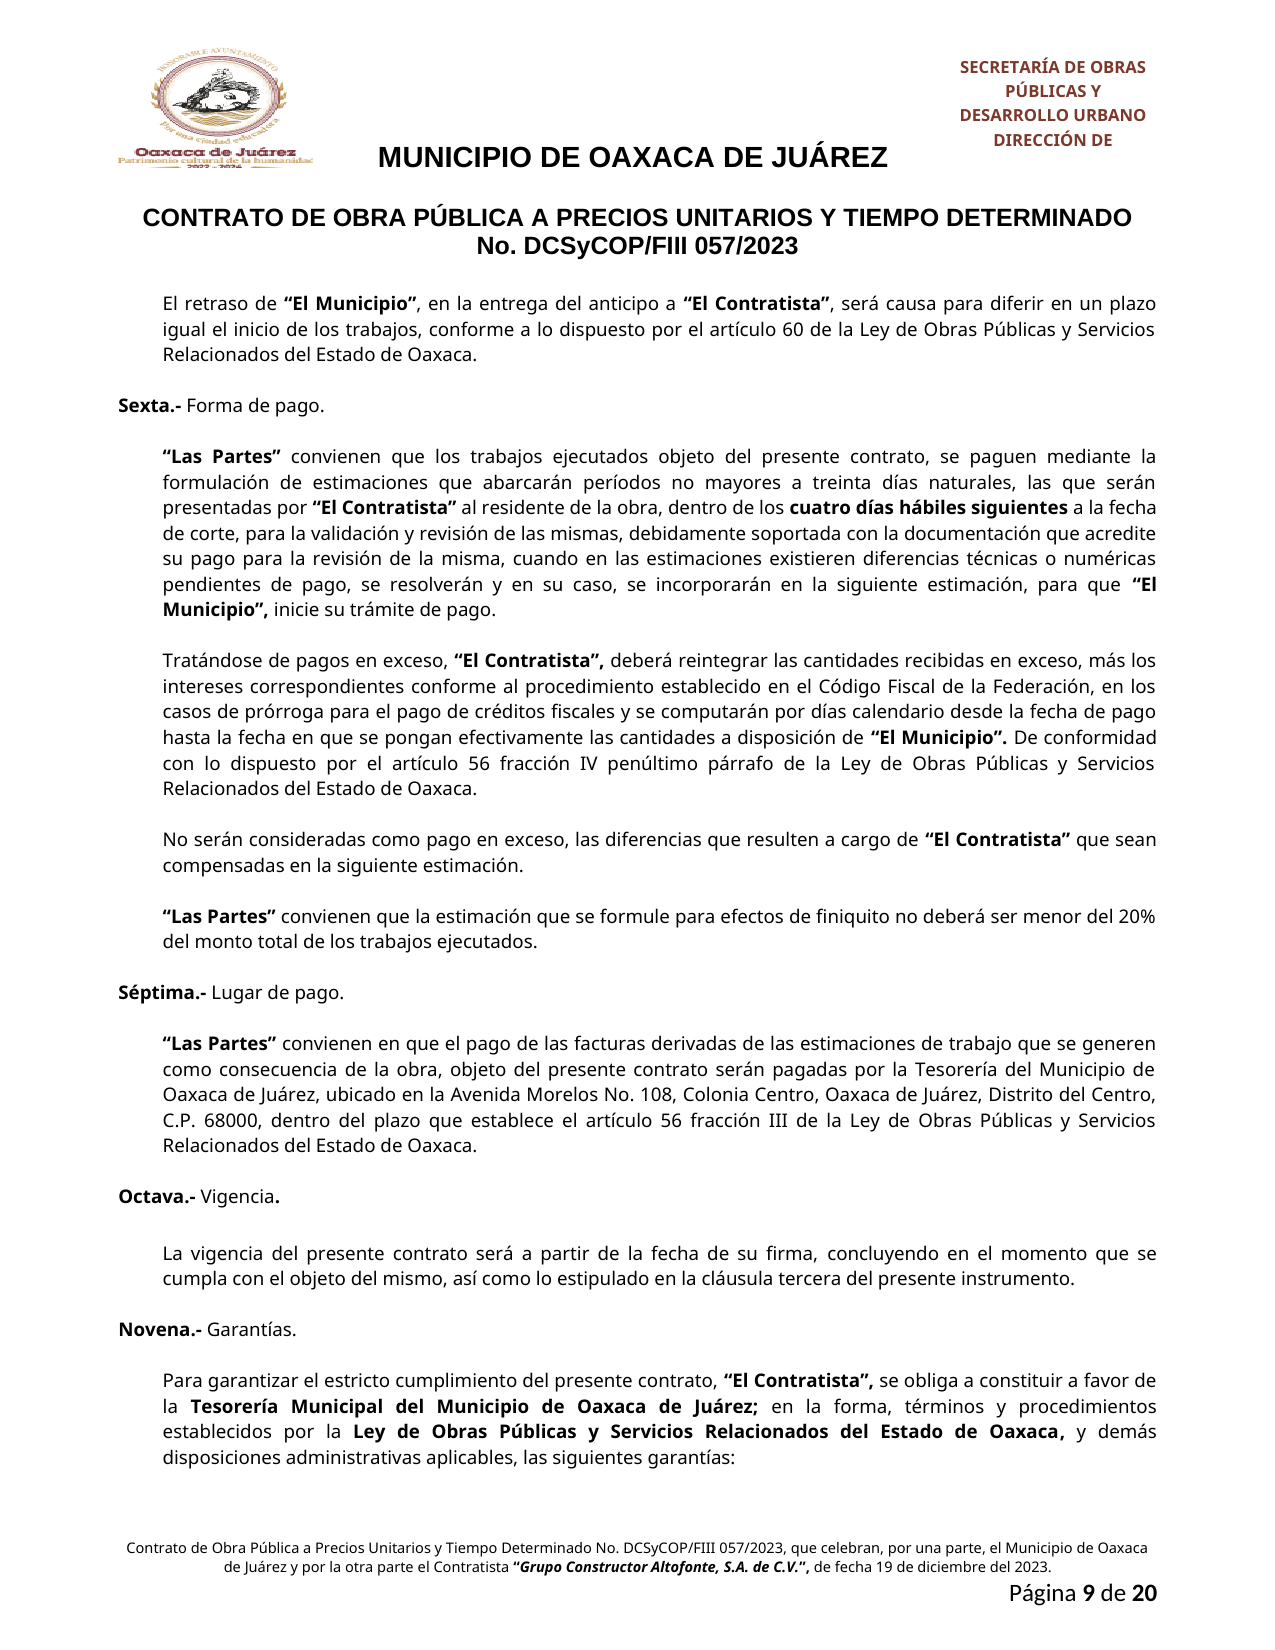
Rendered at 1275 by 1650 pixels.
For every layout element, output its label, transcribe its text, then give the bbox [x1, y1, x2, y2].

text “Las Partes” convienen en que el pago de las facturas derivadas de las estimaciones de trabajo que se generen como consecuencia de la obra, objeto del presente contrato serán pagadas por la Tesorería del Municipio de Oaxaca de Juárez, ubicado en la Avenida Morelos No. 108, Colonia Centro, Oaxaca de Juárez, Distrito del Centro, C.P. 68000, dentro del plazo que establece el artículo 56 fracción III de la Ley de Obras Públicas y Servicios Relacionados del Estado de Oaxaca. [162, 1031, 1157, 1158]
text “Las Partes” convienen que la estimación que se formule para efectos de finiquito no deberá ser menor del 20% del monto total de los trabajos ejecutados. [162, 903, 1157, 954]
text Para garantizar el estricto cumplimiento del presente contrato, “El Contratista”, se obliga a constituir a favor de la Tesorería Municipal del Municipio de Oaxaca de Juárez; en la forma, términos y procedimientos establecidos por la Ley de Obras Públicas y Servicios Relacionados del Estado de Oaxaca, y demás disposiciones administrativas aplicables, las siguientes garantías: [162, 1367, 1157, 1469]
text “Las Partes” convienen que los trabajos ejecutados objeto del presente contrato, se paguen mediante la formulación de estimaciones que abarcarán períodos no mayores a treinta días naturales, las que serán presentadas por “El Contratista” al residente de la obra, dentro de los cuatro días hábiles siguientes a la fecha de corte, para la validación y revisión de las mismas, debidamente soportada con la documentación que acredite su pago para la revisión de la misma, cuando en las estimaciones existieren diferencias técnicas o numéricas pendientes de pago, se resolverán y en su caso, se incorporarán en la siguiente estimación, para que “El Municipio”, inicie su trámite de pago. [162, 444, 1157, 622]
text No serán consideradas como pago en exceso, las diferencias que resulten a cargo de “El Contratista” que sean compensadas en la siguiente estimación. [162, 826, 1157, 877]
text Tratándose de pagos en exceso, “El Contratista”, deberá reintegrar las cantidades recibidas en exceso, más los intereses correspondientes conforme al procedimiento establecido en el Código Fiscal de la Federación, en los casos de prórroga para el pago de créditos fiscales y se computarán por días calendario desde la fecha de pago hasta la fecha en que se pongan efectivamente las cantidades a disposición de “El Municipio”. De conformidad con lo dispuesto por el artículo 56 fracción IV penúltimo párrafo de la Ley de Obras Públicas y Servicios Relacionados del Estado de Oaxaca. [162, 648, 1157, 801]
text Octava.- Vigencia. [118, 1184, 1157, 1209]
text Séptima.- Lugar de pago. [118, 979, 1157, 1005]
text La vigencia del presente contrato será a partir de la fecha de su firma, concluyendo en el momento que se cumpla con el objeto del mismo, así como lo estipulado en la cláusula tercera del presente instrumento. [162, 1240, 1157, 1291]
text Sexta.- Forma de pago. [118, 393, 1157, 418]
text El retraso de “El Municipio”, en la entrega del anticipo a “El Contratista”, será causa para diferir en un plazo igual el inicio de los trabajos, conforme a lo dispuesto por el artículo 60 de la Ley de Obras Públicas y Servicios Relacionados del Estado de Oaxaca. [162, 291, 1157, 367]
text Novena.- Garantías. [118, 1316, 1157, 1342]
